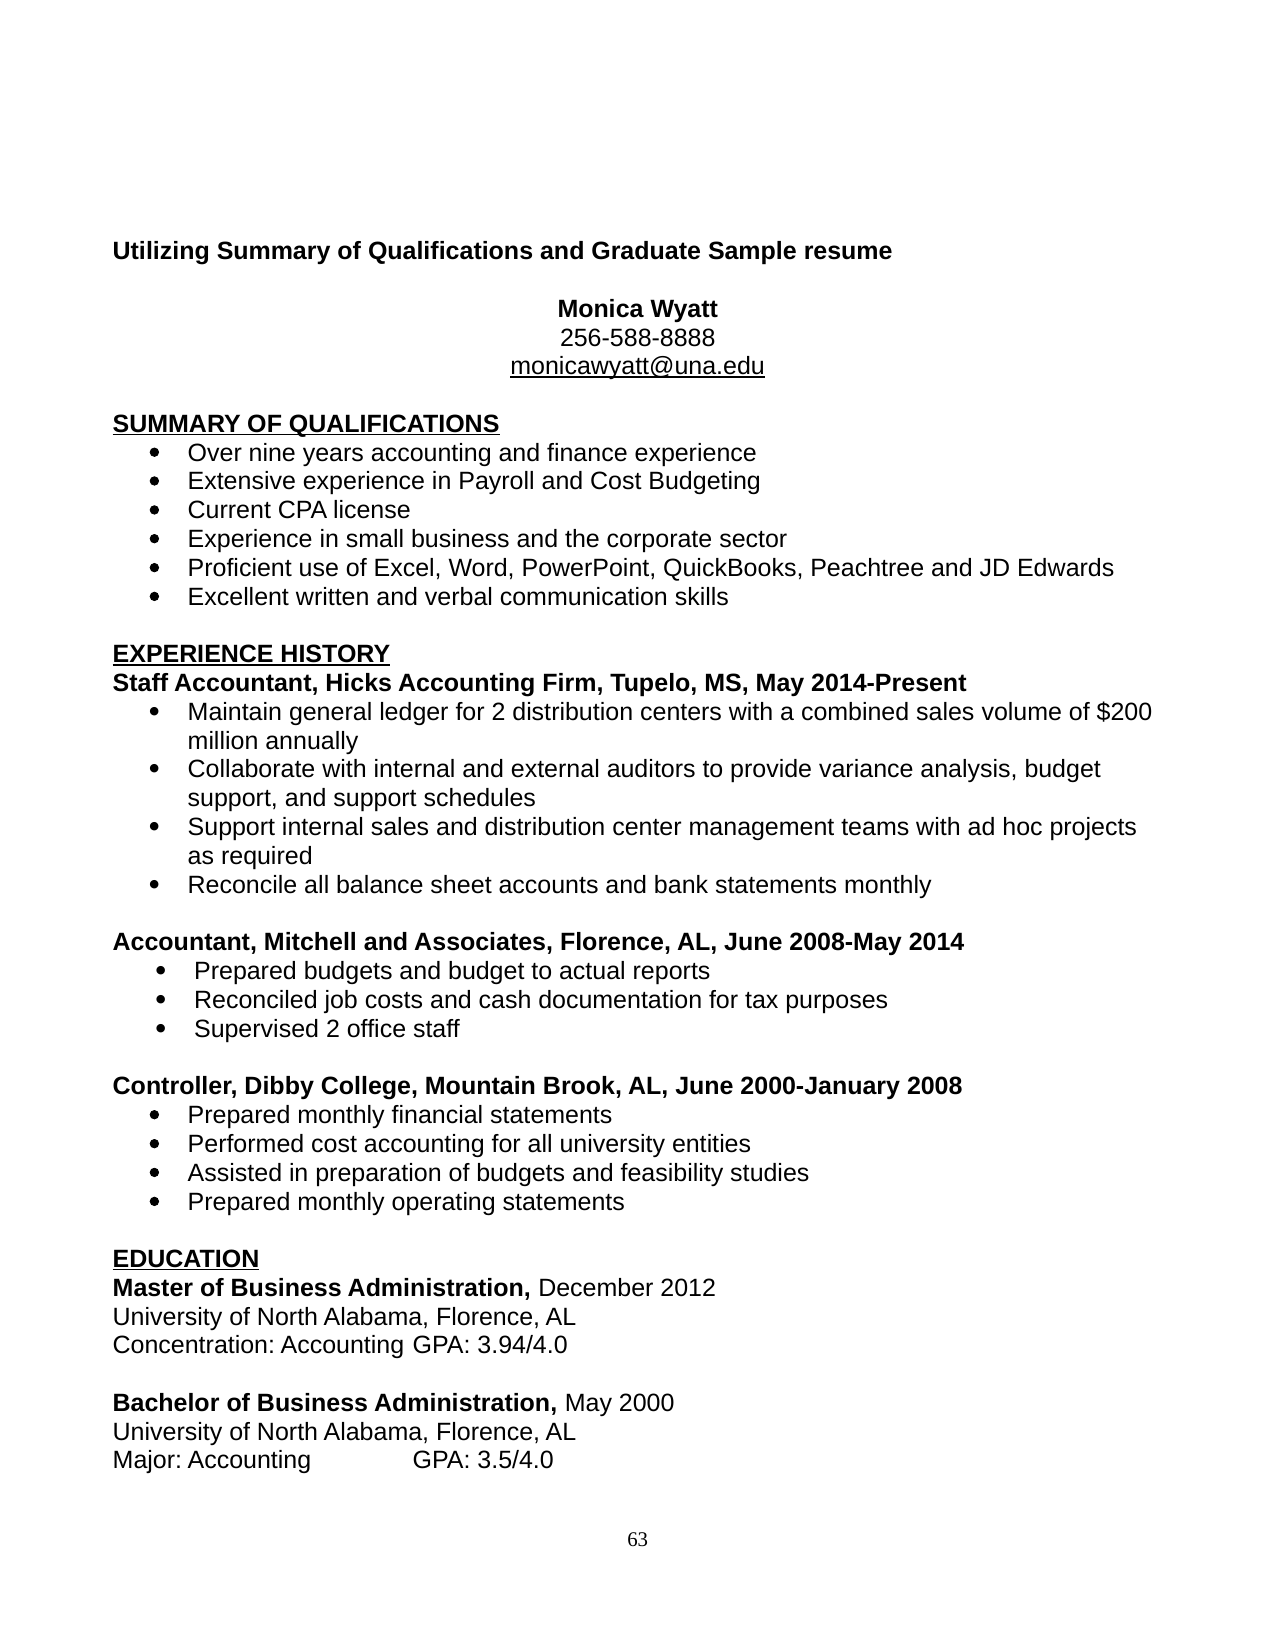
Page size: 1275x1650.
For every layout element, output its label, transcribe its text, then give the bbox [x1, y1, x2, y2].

text SUMMARY OF QUALIFICATIONS [112, 409, 1162, 437]
list Maintain general ledger for 2 distribution centers with a combined sales volume of $200 million annually [150, 697, 1162, 754]
list Over nine years accounting and finance experience [150, 437, 1162, 466]
list Reconciled job costs and cash documentation for tax purposes [156, 985, 1162, 1014]
text Master of Business Administration, December 2012 [112, 1273, 1162, 1302]
text Monica Wyatt [112, 294, 1162, 322]
list Current CPA license [150, 495, 1162, 524]
text 256-588-8888 [112, 322, 1162, 351]
list Assisted in preparation of budgets and feasibility studies [150, 1158, 1162, 1187]
list Experience in small business and the corporate sector [150, 524, 1162, 553]
text Accountant, Mitchell and Associates, Florence, AL, June 2008-May 2014 [112, 927, 1162, 956]
list Extensive experience in Payroll and Cost Budgeting [150, 466, 1162, 495]
list Excellent written and verbal communication skills [150, 582, 1162, 611]
list Performed cost accounting for all university entities [150, 1129, 1162, 1158]
text Major: Accounting GPA: 3.5/4.0 [112, 1446, 1162, 1474]
text University of North Alabama, Florence, AL [112, 1302, 1162, 1331]
list Supervised 2 office staff [156, 1014, 1162, 1043]
list Prepared monthly financial statements [150, 1100, 1162, 1129]
list Prepared budgets and budget to actual reports [156, 956, 1162, 985]
list Collaborate with internal and external auditors to provide variance analysis, budget support, and support schedules [150, 754, 1162, 812]
list Support internal sales and distribution center management teams with ad hoc projects as required [150, 812, 1162, 870]
text Bachelor of Business Administration, May 2000 [112, 1388, 1162, 1417]
text Staff Accountant, Hicks Accounting Firm, Tupelo, MS, May 2014-Present [112, 668, 1162, 697]
text EDUCATION [112, 1244, 1162, 1273]
list Proficient use of Excel, Word, PowerPoint, QuickBooks, Peachtree and JD Edwards [150, 553, 1162, 582]
text Utilizing Summary of Qualifications and Graduate Sample resume [112, 236, 1162, 265]
text monicawyatt@una.edu [112, 351, 1162, 380]
list Reconcile all balance sheet accounts and bank statements monthly [150, 870, 1162, 898]
text University of North Alabama, Florence, AL [112, 1417, 1162, 1446]
text Controller, Dibby College, Mountain Brook, AL, June 2000-January 2008 [112, 1071, 1162, 1100]
text EXPERIENCE HISTORY [112, 639, 1162, 668]
text Concentration: Accounting GPA: 3.94/4.0 [112, 1331, 1162, 1359]
list Prepared monthly operating statements [150, 1187, 1162, 1216]
